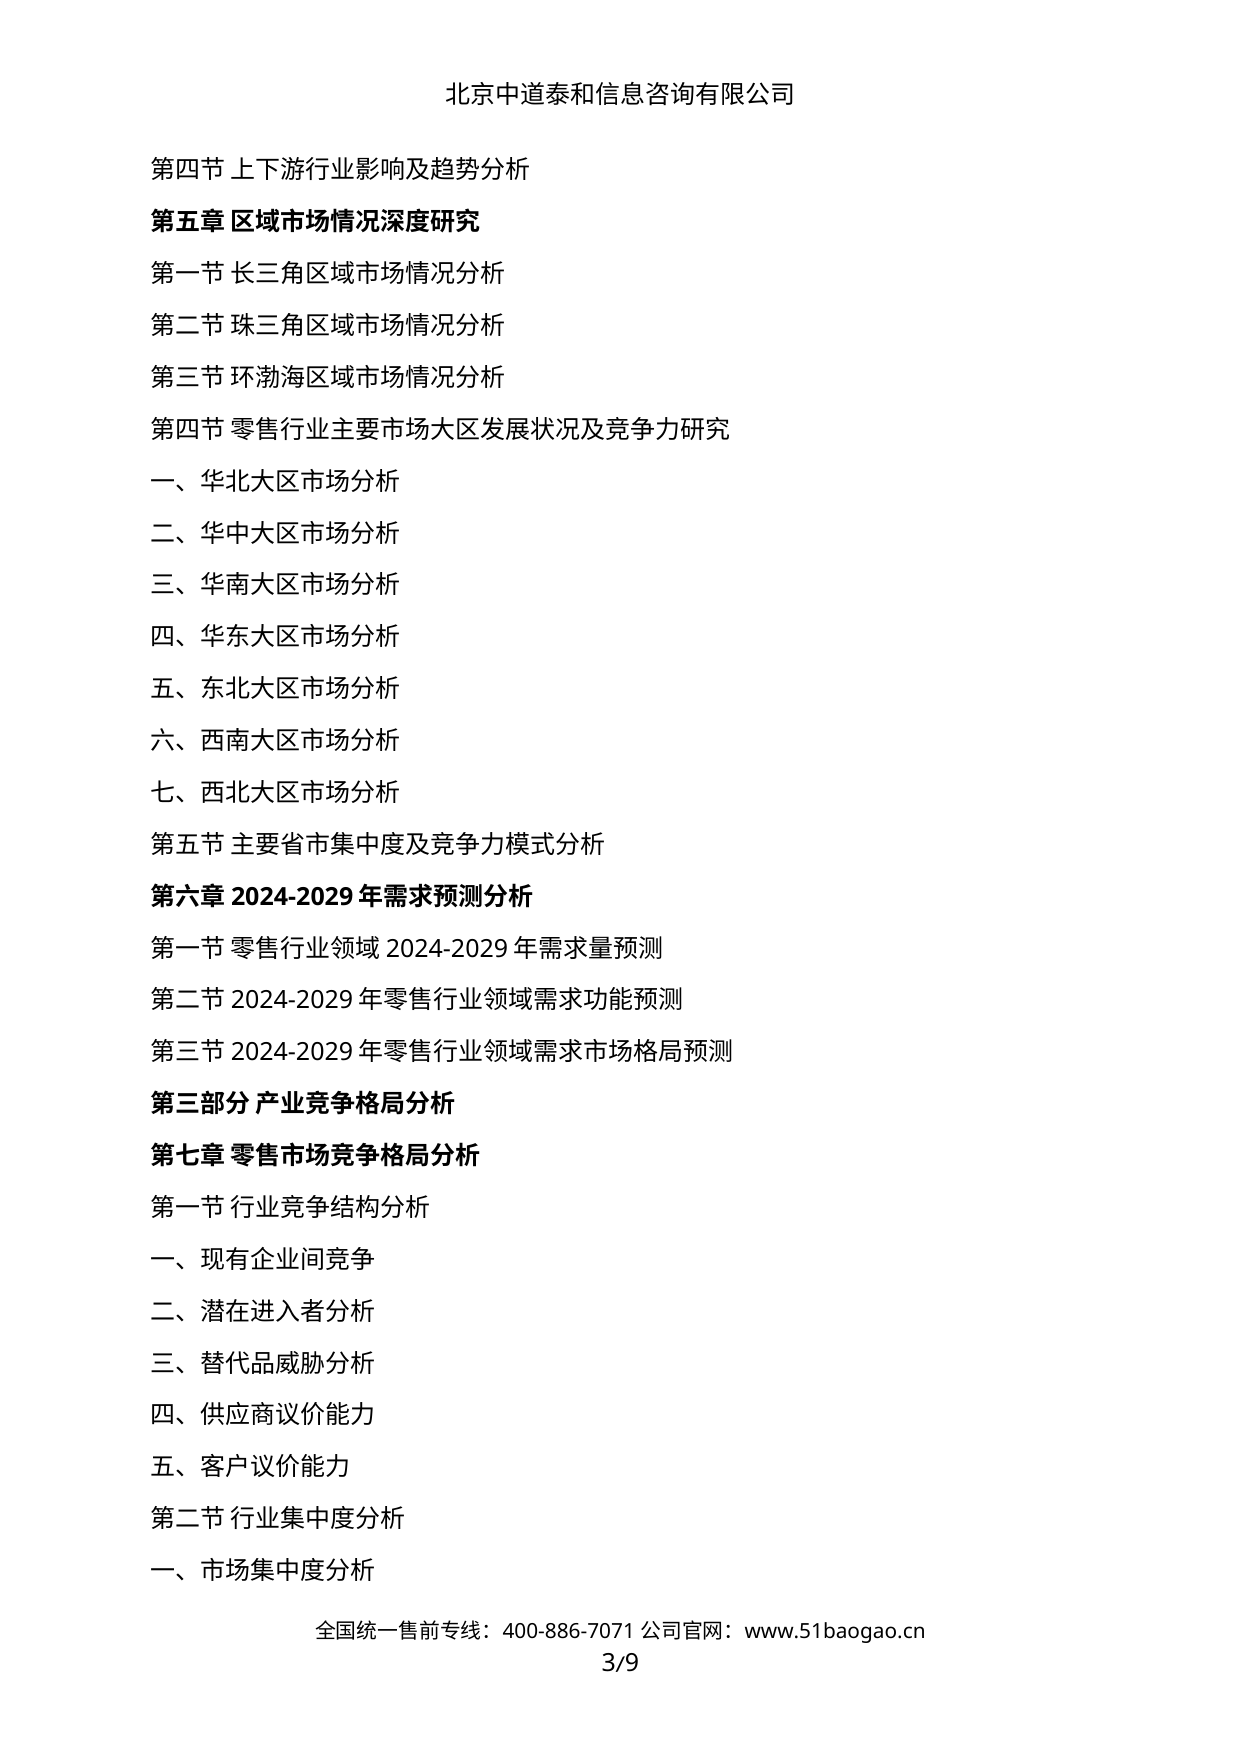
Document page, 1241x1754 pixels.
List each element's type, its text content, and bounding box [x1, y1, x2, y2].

text 二、潜在进入者分析 [150, 1291, 1090, 1327]
text 五、东北大区市场分析 [150, 669, 1090, 705]
text 二、华中大区市场分析 [150, 513, 1090, 549]
text 第一节 零售行业领域2024-2029年需求量预测 [150, 928, 1090, 964]
text 三、替代品威胁分析 [150, 1343, 1090, 1379]
text 一、市场集中度分析 [150, 1551, 1090, 1587]
text 四、华东大区市场分析 [150, 617, 1090, 653]
text 第二节 行业集中度分析 [150, 1499, 1090, 1535]
text 第六章 2024-2029年需求预测分析 [150, 876, 1090, 912]
text 一、华北大区市场分析 [150, 461, 1090, 497]
text 第五节 主要省市集中度及竞争力模式分析 [150, 824, 1090, 861]
text 五、客户议价能力 [150, 1447, 1090, 1483]
text 第二节 2024-2029年零售行业领域需求功能预测 [150, 980, 1090, 1016]
text 第一节 长三角区域市场情况分析 [150, 254, 1090, 290]
text 一、现有企业间竞争 [150, 1239, 1090, 1276]
text 三、华南大区市场分析 [150, 565, 1090, 601]
text 六、西南大区市场分析 [150, 721, 1090, 757]
text 第三节 2024-2029年零售行业领域需求市场格局预测 [150, 1032, 1090, 1068]
text 第三节 环渤海区域市场情况分析 [150, 357, 1090, 394]
text 第一节 行业竞争结构分析 [150, 1187, 1090, 1224]
text 第三部分 产业竞争格局分析 [150, 1084, 1090, 1120]
text 四、供应商议价能力 [150, 1395, 1090, 1431]
text 第四节 上下游行业影响及趋势分析 [150, 150, 1090, 186]
text 第五章 区域市场情况深度研究 [150, 202, 1090, 238]
text 第四节 零售行业主要市场大区发展状况及竞争力研究 [150, 409, 1090, 446]
text 第二节 珠三角区域市场情况分析 [150, 306, 1090, 342]
text 七、西北大区市场分析 [150, 772, 1090, 809]
text 第七章 零售市场竞争格局分析 [150, 1136, 1090, 1172]
